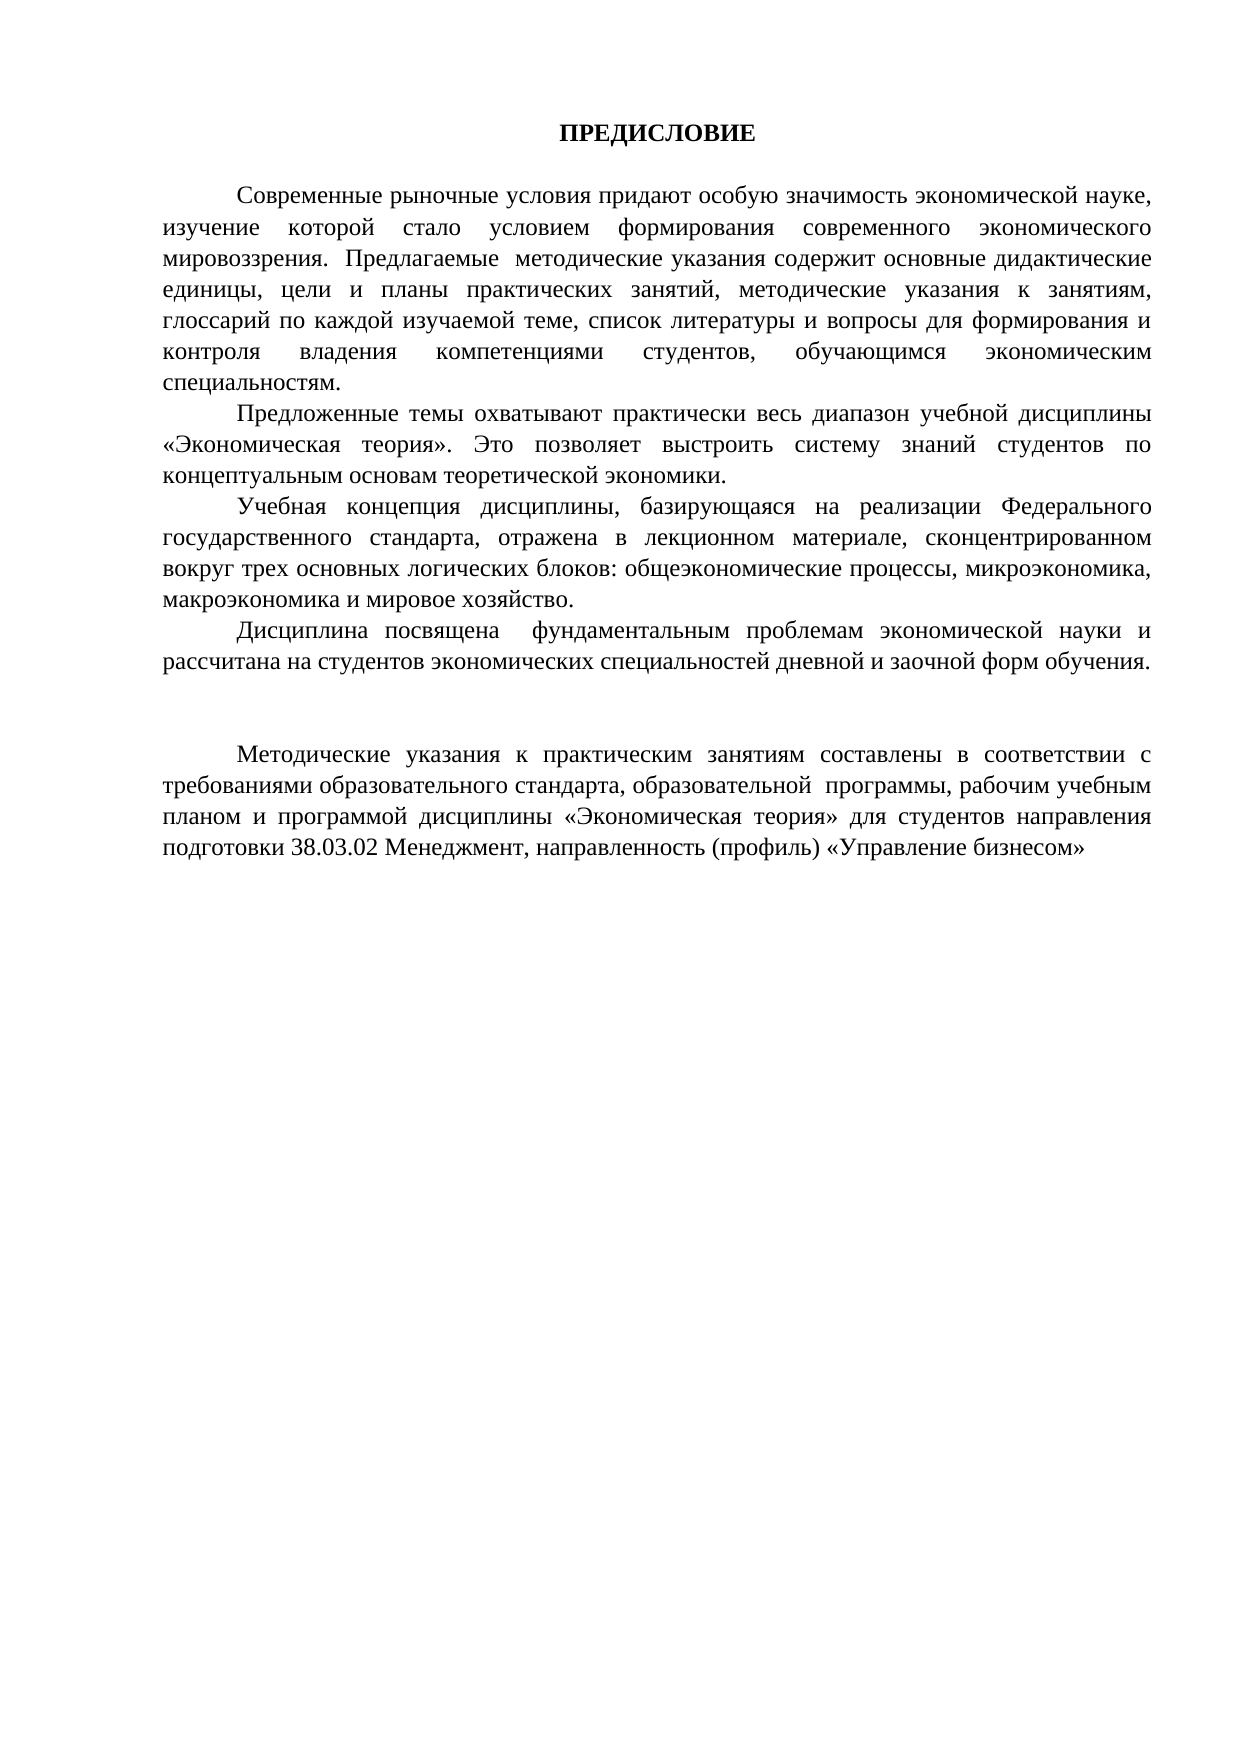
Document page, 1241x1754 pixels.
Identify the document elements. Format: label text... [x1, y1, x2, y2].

text Современные рыночные условия придают особую значимость экономической науке, изучение которой стало условием формирования современного экономического мировоззрения. Предлагаемые методические указания содержит основные дидактические единицы, цели и планы практических занятий, методические указания к занятиям, глоссарий по каждой изучаемой теме, список литературы и вопросы для формирования и контроля владения компетенциями студентов, обучающимся экономическим специальностям. [162, 181, 1152, 396]
text Учебная концепция дисциплины, базирующаяся на реализации Федерального государственного стандарта, отражена в лекционном материале, сконцентрированном вокруг трех основных логических блоков: общеэкономические процессы, микроэкономика, макроэкономика и мировое хозяйство. [162, 491, 1152, 613]
text Предложенные темы охватывают практически весь диапазон учебной дисциплины «Экономическая теория». Это позволяет выстроить систему знаний студентов по концептуальным основам теоретической экономики. [162, 398, 1152, 489]
text Дисциплина посвящена фундаментальным проблемам экономической науки и рассчитана на студентов экономических специальностей дневной и заочной форм обучения. [162, 615, 1152, 675]
subtitle ПРЕДИСЛОВИЕ [162, 118, 1152, 147]
text Методические указания к практическим занятиям составлены в соответствии с требованиями образовательного стандарта, образовательной программы, рабочим учебным планом и программой дисциплины «Экономическая теория» для студентов направления подготовки 38.03.02 Менеджмент, направленность (профиль) «Управление бизнесом» [162, 739, 1152, 861]
